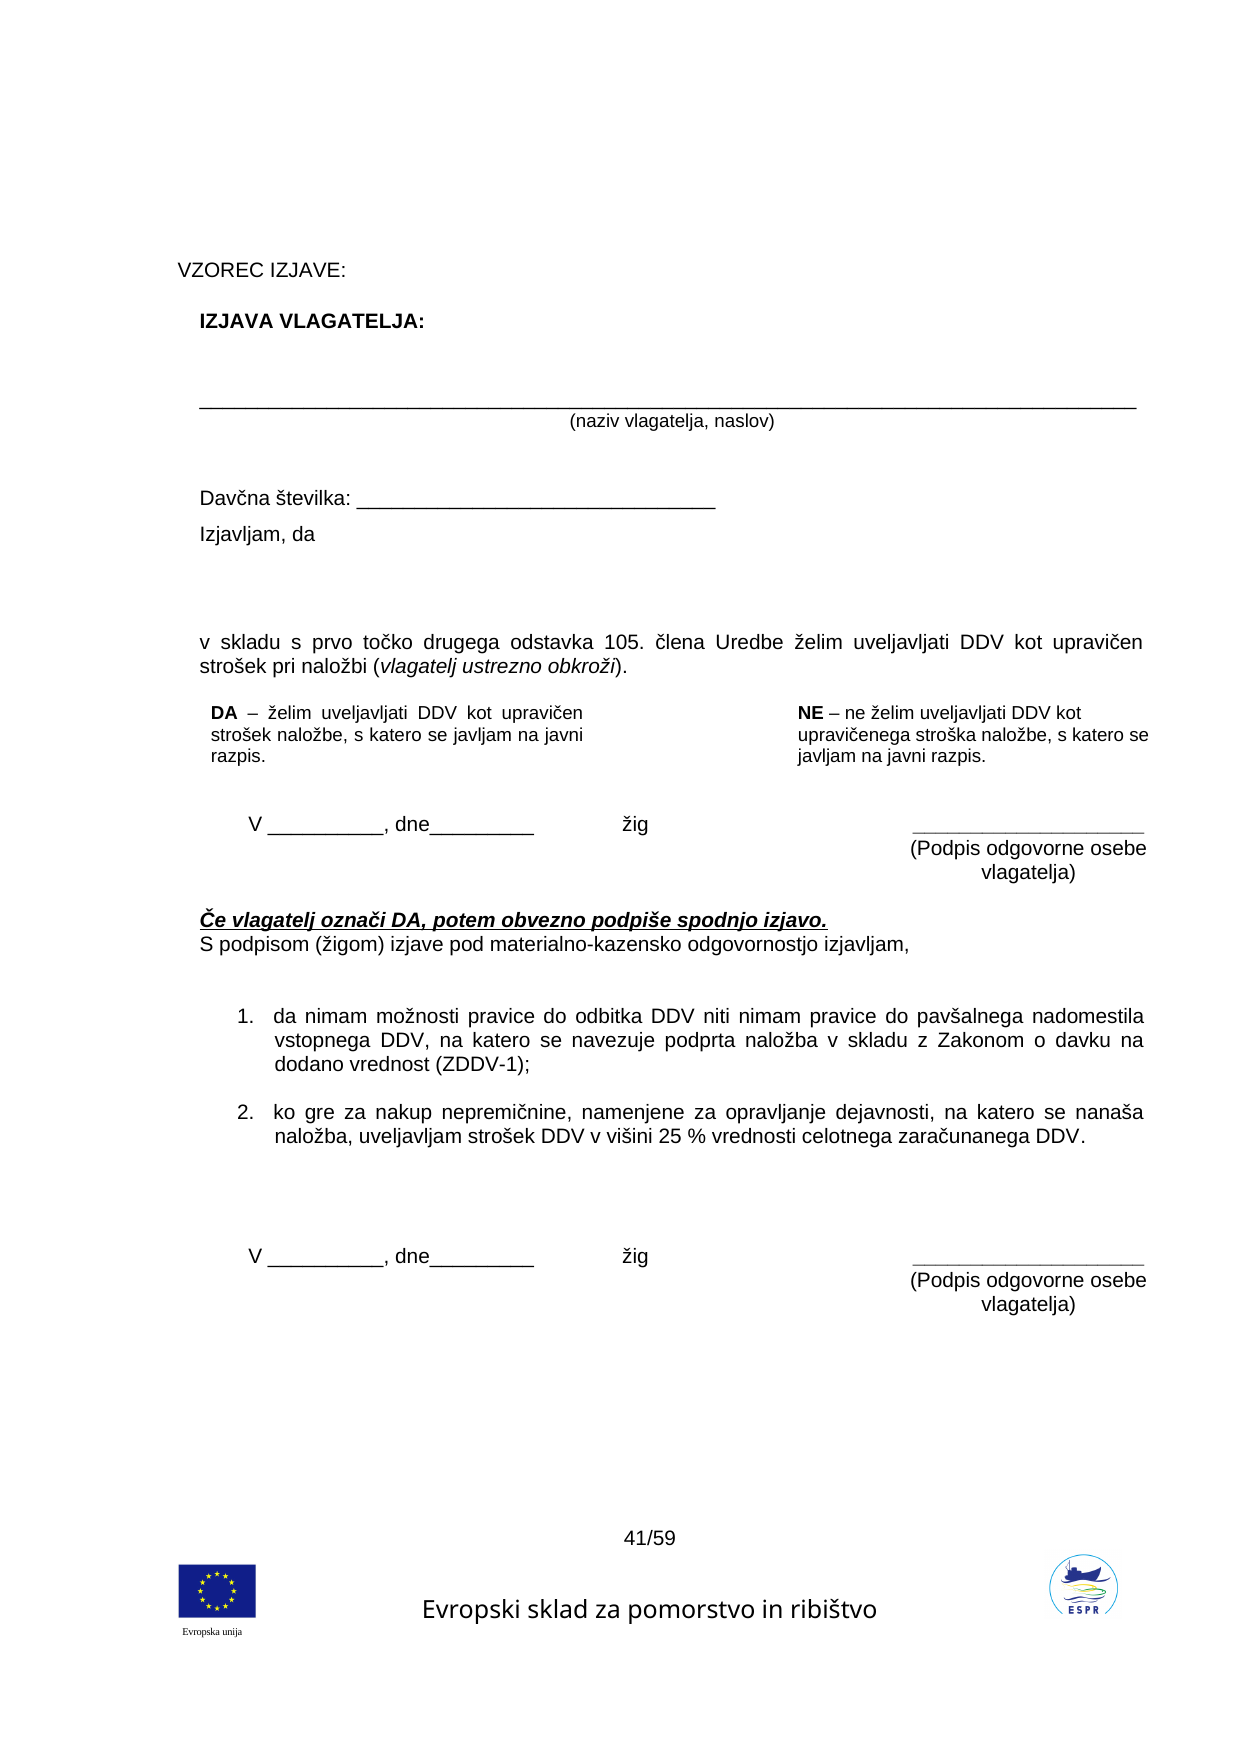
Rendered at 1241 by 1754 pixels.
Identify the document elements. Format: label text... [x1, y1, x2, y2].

text VZOREC IZJAVE: [177, 255, 1152, 282]
table_header IZJAVA VLAGATELJA: _________________________________________________________________________________ (naziv vlagatelja, naslov) Davčna številka: _______________________________ Izjavljam, da v skladu s prvo točko drugega odstavka 105. člena Uredbe želim uveljavljati DDV kot upravičen strošek pri naložbi (vlagatelj ustrezno obkroži). Če vlagatelj označi DA, potem obvezno podpiše spodnjo izjavo. S podpisom (žigom) izjave pod materialno-kazensko odgovornostjo izjavljam, da nimam možnosti pravice do odbitka DDV niti nimam pravice do pavšalnega nadomestila vstopnega DDV, na katero se navezuje podprta naložba v skladu z Zakonom o davku na dodano vrednost (ZDDV-1); ko gre za nakup nepremičnine, namenjene za opravljanje dejavnosti, na katero se nanaša naložba, uveljavljam strošek DDV v višini 25 % vrednosti celotnega zaračunanega DDV. [192, 309, 1152, 1387]
picture [177, 1563, 257, 1619]
picture [1044, 1549, 1123, 1619]
